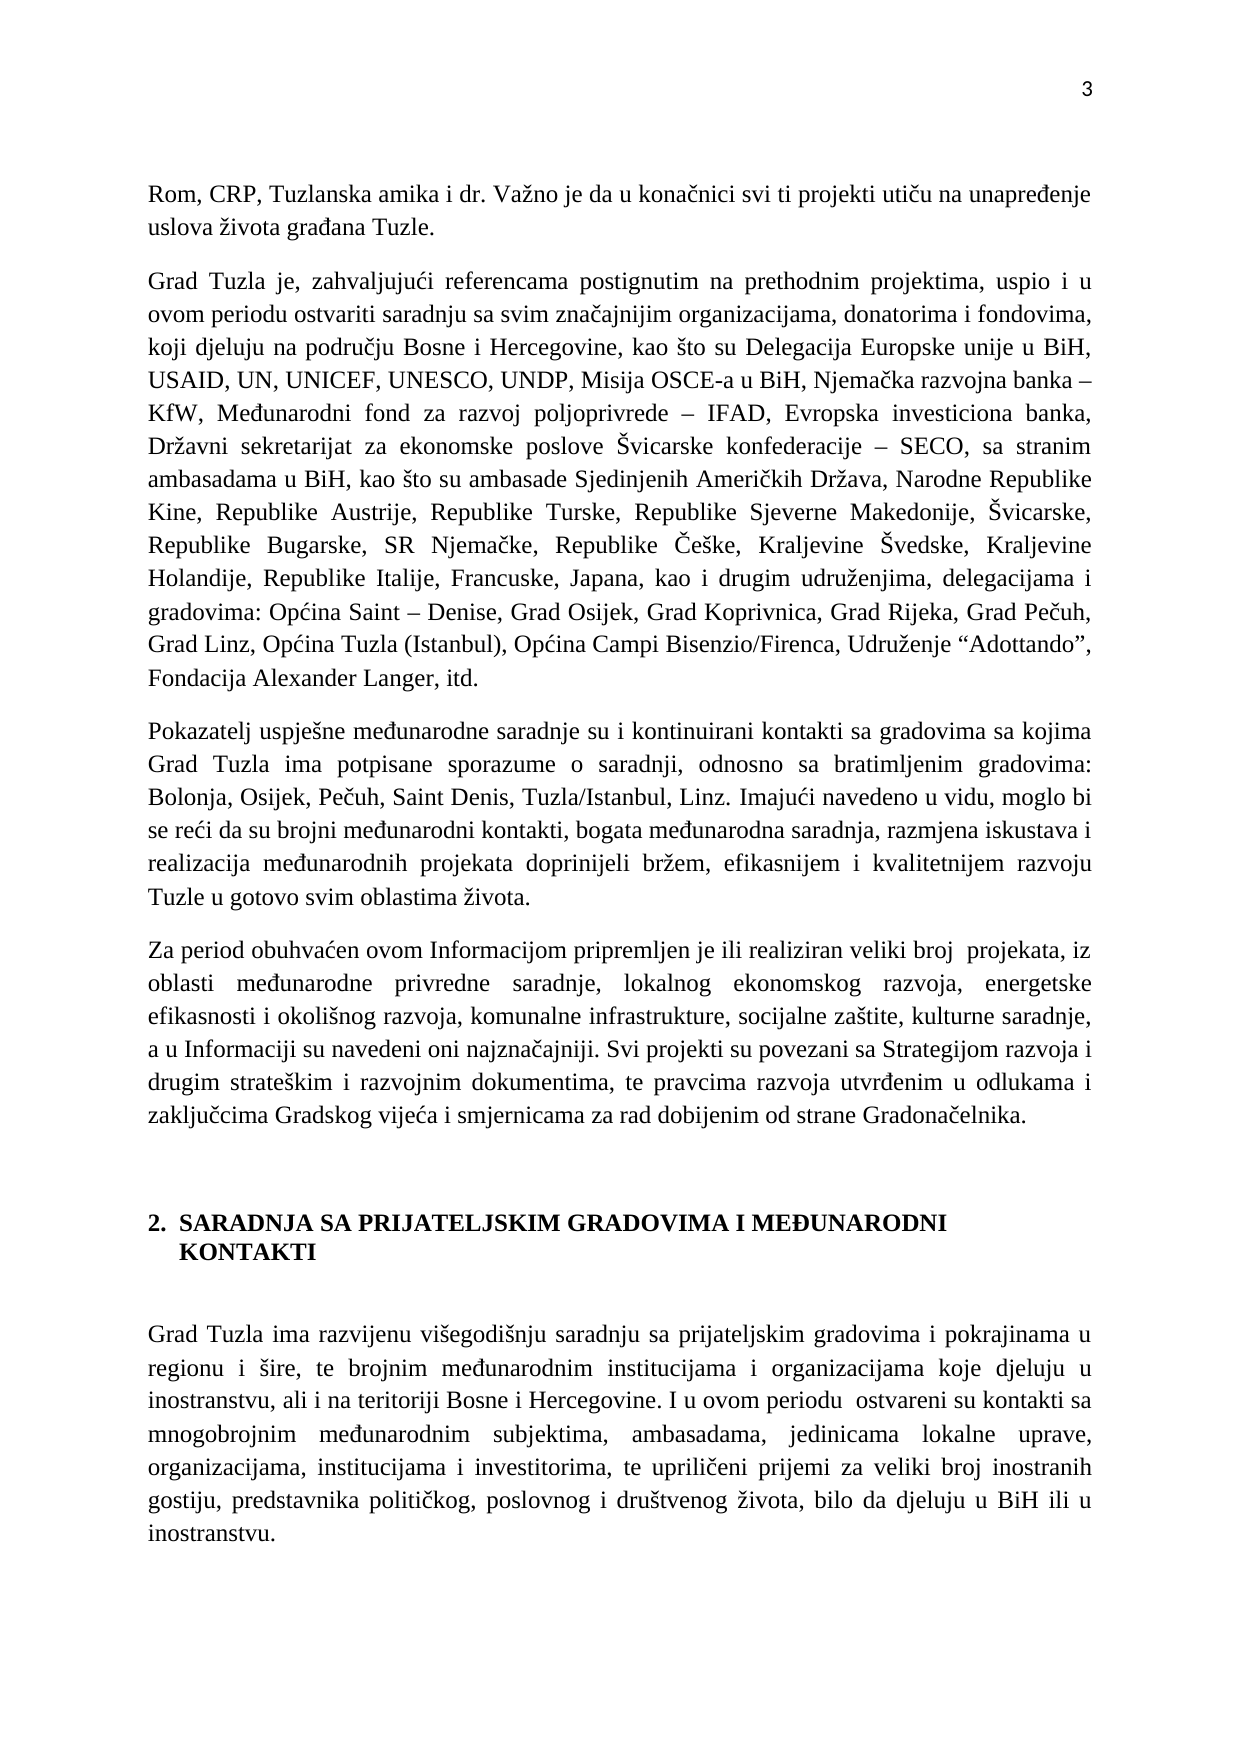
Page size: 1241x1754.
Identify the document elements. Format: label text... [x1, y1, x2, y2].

text Pokazatelj uspješne međunarodne saradnje su i kontinuirani kontakti sa gradovima sa kojima Grad Tuzla ima potpisane sporazume o saradnji, odnosno sa bratimljenim gradovima: Bolonja, Osijek, Pečuh, Saint Denis, Tuzla/Istanbul, Linz. Imajući navedeno u vidu, moglo bi se reći da su brojni međunarodni kontakti, bogata međunarodna saradnja, razmjena iskustava i realizacija međunarodnih projekata doprinijeli bržem, efikasnijem i kvalitetnijem razvoju Tuzle u gotovo svim oblastima života. [148, 716, 1093, 910]
text Grad Tuzla je, zahvaljujući referencama postignutim na prethodnim projektima, uspio i u ovom periodu ostvariti saradnju sa svim značajnijim organizacijama, donatorima i fondovima, koji djeluju na području Bosne i Hercegovine, kao što su Delegacija Europske unije u BiH, USAID, UN, UNICEF, UNESCO, UNDP, Misija OSCE-a u BiH, Njemačka razvojna banka – KfW, Međunarodni fond za razvoj poljoprivrede – IFAD, Evropska investiciona banka, Državni sekretarijat za ekonomske poslove Švicarske konfederacije – SECO, sa stranim ambasadama u BiH, kao što su ambasade Sjedinjenih Američkih Država, Narodne Republike Kine, Republike Austrije, Republike Turske, Republike Sjeverne Makedonije, Švicarske, Republike Bugarske, SR Njemačke, Republike Češke, Kraljevine Švedske, Kraljevine Holandije, Republike Italije, Francuske, Japana, kao i drugim udruženjima, delegacijama i gradovima: Općina Saint – Denise, Grad Osijek, Grad Koprivnica, Grad Rijeka, Grad Pečuh, Grad Linz, Općina Tuzla (Istanbul), Općina Campi Bisenzio/Firenca, Udruženje “Adottando”, Fondacija Alexander Langer, itd. [148, 266, 1093, 691]
text Grad Tuzla ima razvijenu višegodišnju saradnju sa prijateljskim gradovima i pokrajinama u regionu i šire, te brojnim međunarodnim institucijama i organizacijama koje djeluju u inostranstvu, ali i na teritoriji Bosne i Hercegovine. I u ovom periodu ostvareni su kontakti sa mnogobrojnim međunarodnim subjektima, ambasadama, jedinicama lokalne uprave, organizacijama, institucijama i investitorima, te upriličeni prijemi za veliki broj inostranih gostiju, predstavnika političkog, poslovnog i društvenog života, bilo da djeluju u BiH ili u inostranstvu. [148, 1319, 1093, 1546]
text Za period obuhvaćen ovom Informacijom pripremljen je ili realiziran veliki broj projekata, iz oblasti međunarodne privredne saradnje, lokalnog ekonomskog razvoja, energetske efikasnosti i okolišnog razvoja, komunalne infrastrukture, socijalne zaštite, kulturne saradnje, a u Informaciji su navedeni oni najznačajniji. Svi projekti su povezani sa Strategijom razvoja i drugim strateškim i razvojnim dokumentima, te pravcima razvoja utvrđenim u odlukama i zaključcima Gradskog vijeća i smjernicama za rad dobijenim od strane Gradonačelnika. [148, 935, 1093, 1129]
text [148, 179, 1093, 241]
text KONTAKTI [148, 1237, 1093, 1266]
text 2. SARADNJA SA PRIJATELJSKIM GRADOVIMA I MEĐUNARODNI [148, 1208, 1093, 1237]
